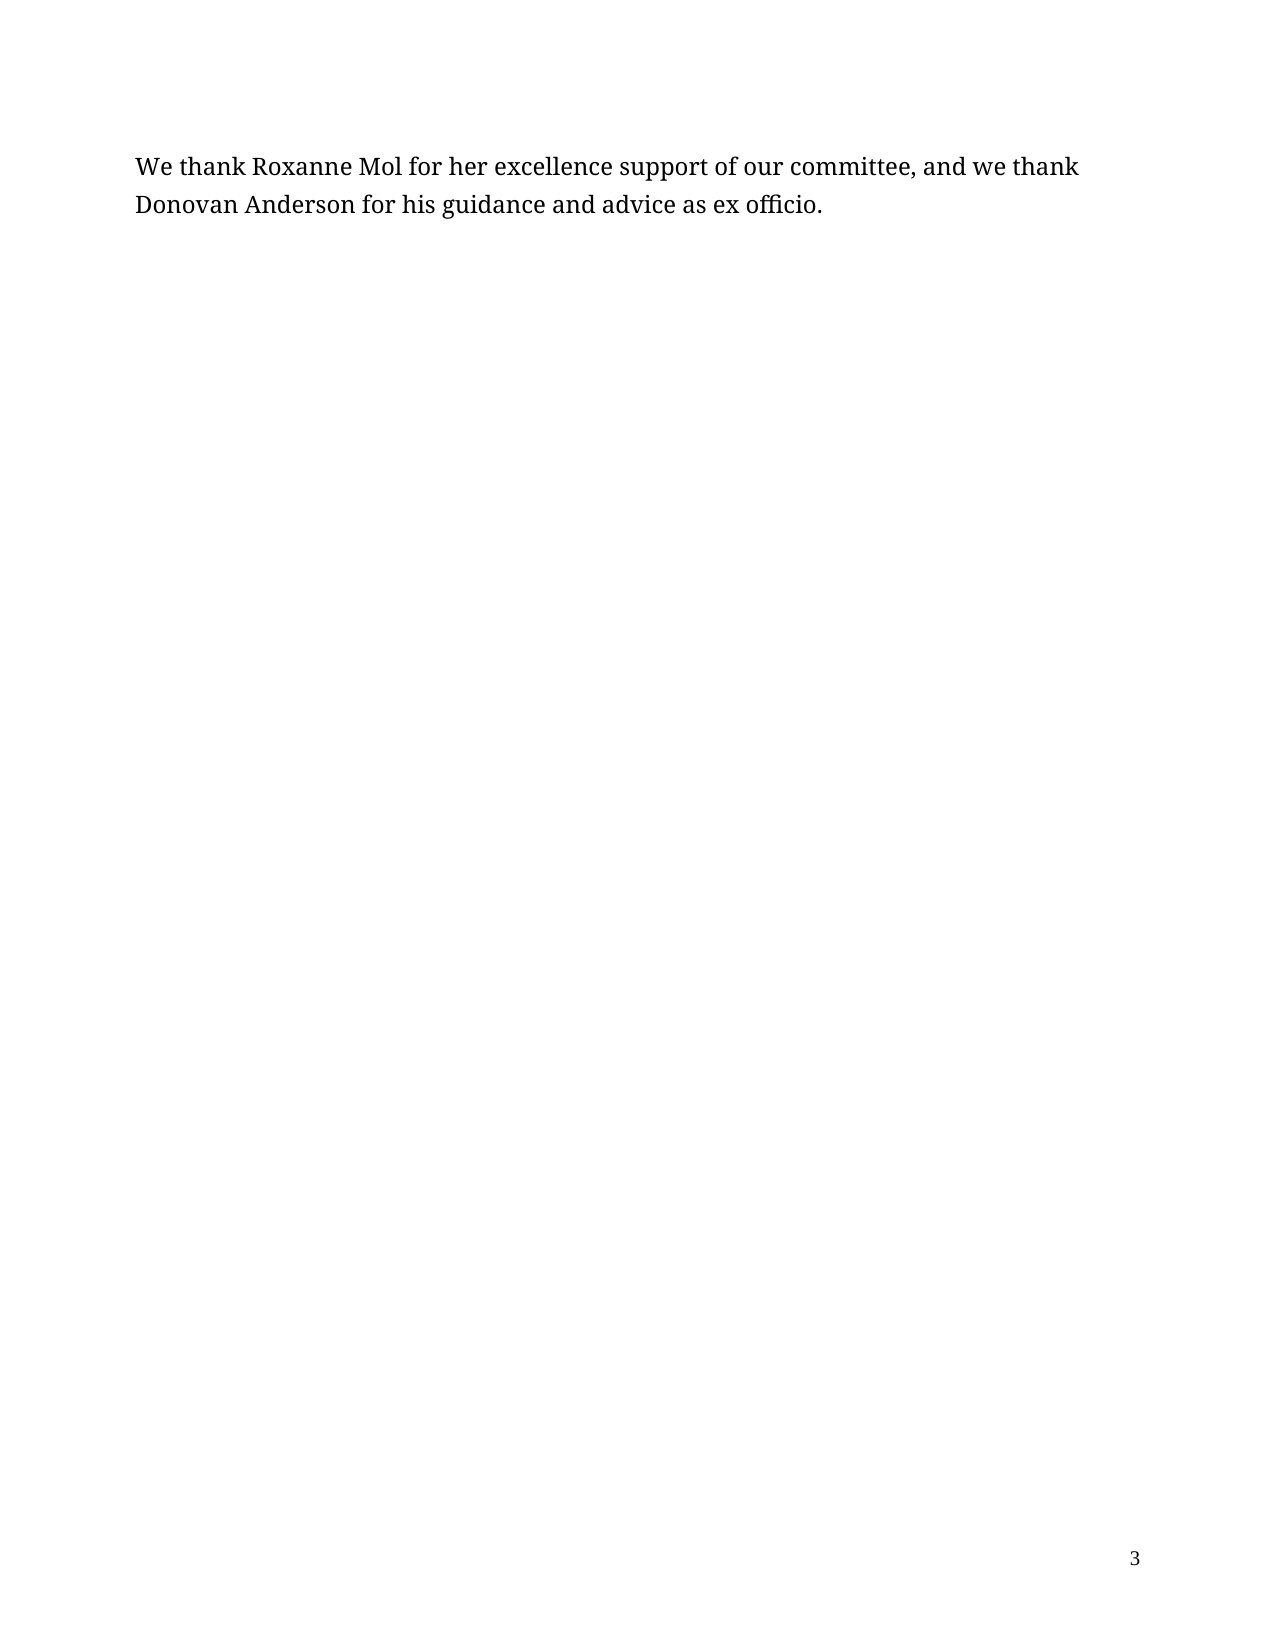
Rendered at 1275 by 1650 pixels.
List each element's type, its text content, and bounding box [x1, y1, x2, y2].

text We thank Roxanne Mol for her excellence support of our committee, and we thank Donovan Anderson for his guidance and advice as ex officio. [135, 150, 1140, 220]
